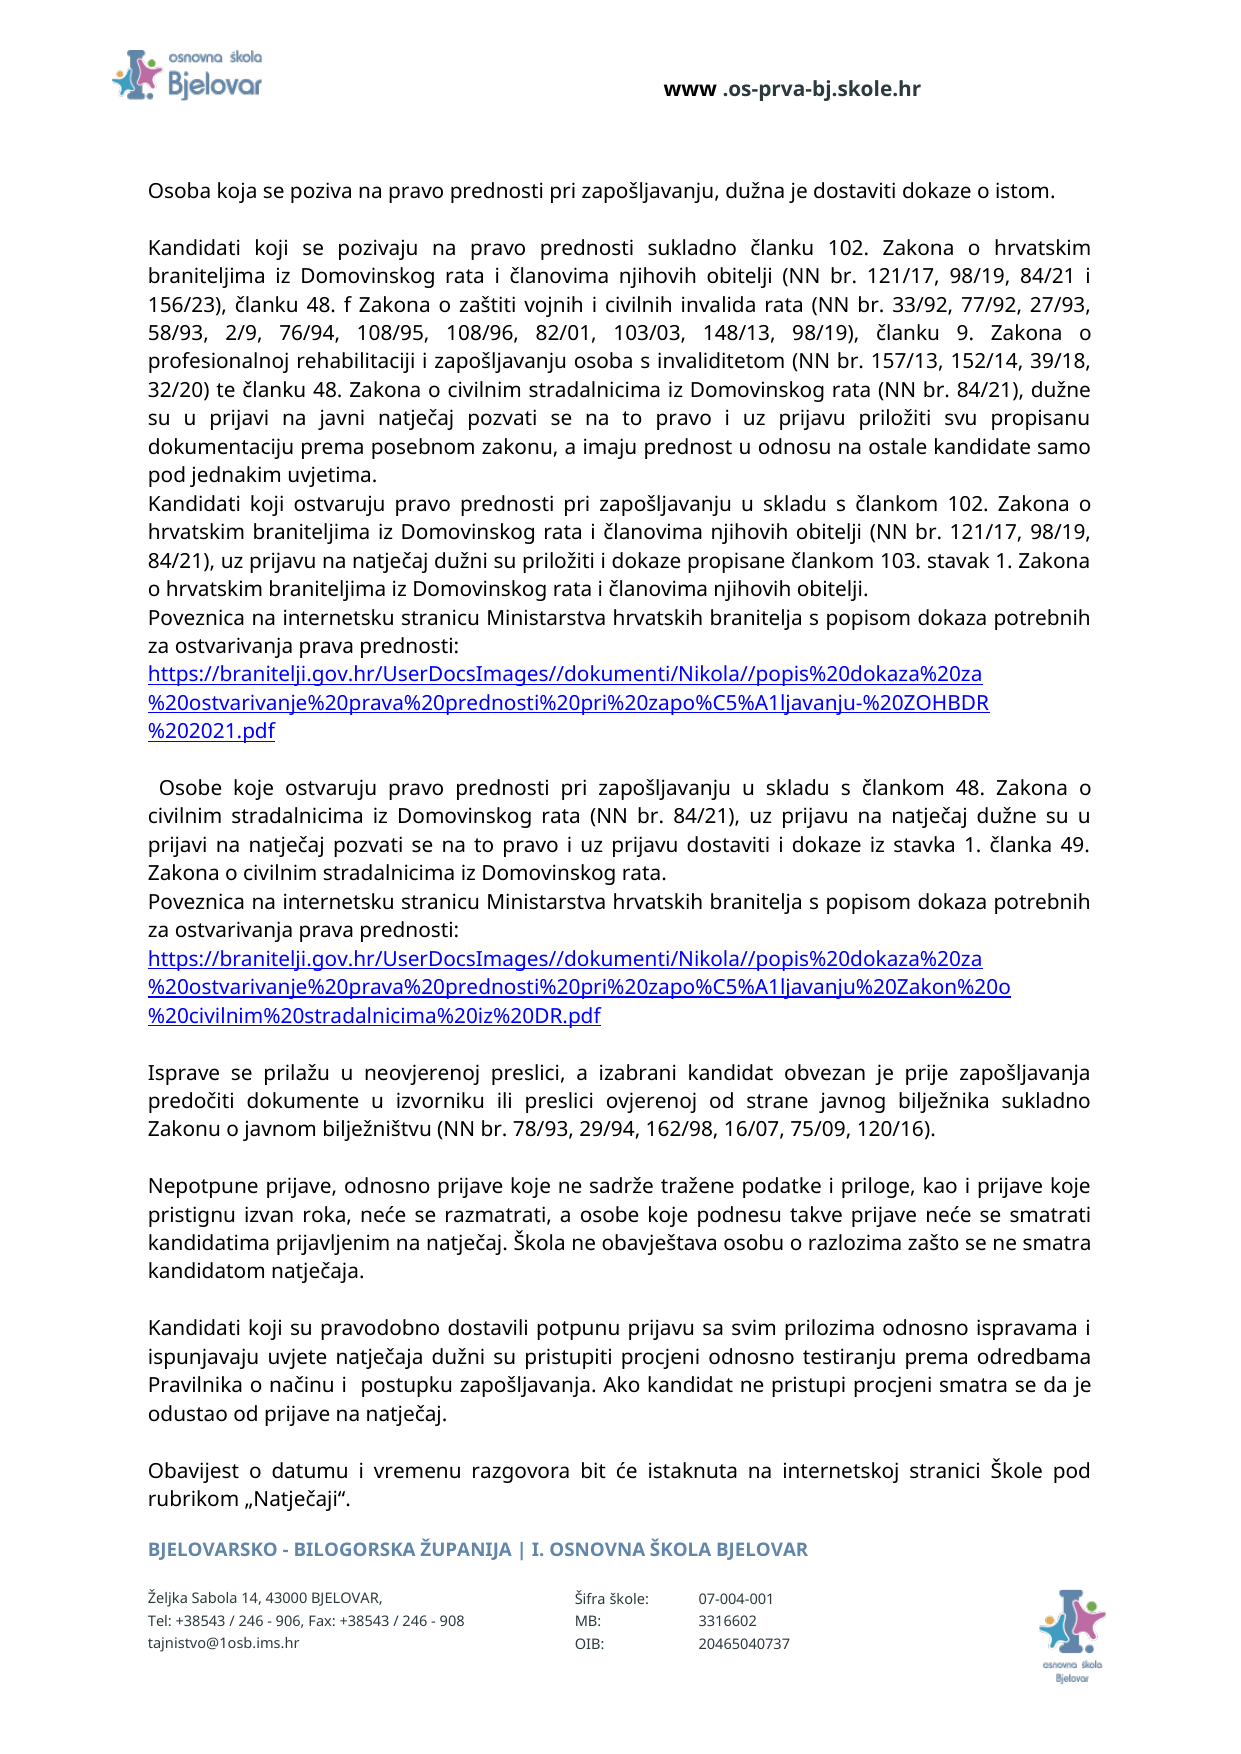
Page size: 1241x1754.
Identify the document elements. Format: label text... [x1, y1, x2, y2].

text Osobe koje ostvaruju pravo prednosti pri zapošljavanju u skladu s člankom 48. Zakona o civilnim stradalnicima iz Domovinskog rata (NN br. 84/21), uz prijavu na natječaj dužne su u prijavi na natječaj pozvati se na to pravo i uz prijavu dostaviti i dokaze iz stavka 1. članka 49. Zakona o civilnim stradalnicima iz Domovinskog rata. [148, 773, 1093, 887]
picture [1038, 1589, 1107, 1683]
text https://branitelji.gov.hr/UserDocsImages//dokumenti/Nikola//popis%20dokaza%20za%20ostvarivanje%20prava%20prednosti%20pri%20zapo%C5%A1ljavanju%20Zakon%20o%20civilnim%20stradalnicima%20iz%20DR.pdf [148, 944, 1093, 1029]
text Kandidati koji se pozivaju na pravo prednosti sukladno članku 102. Zakona o hrvatskim braniteljima iz Domovinskog rata i članovima njihovih obitelji (NN br. 121/17, 98/19, 84/21 i 156/23), članku 48. f Zakona o zaštiti vojnih i civilnih invalida rata (NN br. 33/92, 77/92, 27/93, 58/93, 2/9, 76/94, 108/95, 108/96, 82/01, 103/03, 148/13, 98/19), članku 9. Zakona o profesionalnoj rehabilitaciji i zapošljavanju osoba s invaliditetom (NN br. 157/13, 152/14, 39/18, 32/20) te članku 48. Zakona o civilnim stradalnicima iz Domovinskog rata (NN br. 84/21), dužne su u prijavi na javni natječaj pozvati se na to pravo i uz prijavu priložiti svu propisanu dokumentaciju prema posebnom zakonu, a imaju prednost u odnosu na ostale kandidate samo pod jednakim uvjetima. [148, 233, 1093, 489]
text https://branitelji.gov.hr/UserDocsImages//dokumenti/Nikola//popis%20dokaza%20za%20ostvarivanje%20prava%20prednosti%20pri%20zapo%C5%A1ljavanju-%20ZOHBDR%202021.pdf [148, 659, 1093, 745]
picture [111, 50, 262, 100]
text Nepotpune prijave, odnosno prijave koje ne sadrže tražene podatke i priloge, kao i prijave koje pristignu izvan roka, neće se razmatrati, a osobe koje podnesu takve prijave neće se smatrati kandidatima prijavljenim na natječaj. Škola ne obavještava osobu o razlozima zašto se ne smatra kandidatom natječaja. [148, 1171, 1093, 1285]
text Osoba koja se poziva na pravo prednosti pri zapošljavanju, dužna je dostaviti dokaze o istom. [148, 176, 1093, 204]
text Poveznica na internetsku stranicu Ministarstva hrvatskih branitelja s popisom dokaza potrebnih za ostvarivanja prava prednosti: [148, 603, 1093, 659]
text Obavijest o datumu i vremenu razgovora bit će istaknuta na internetskoj stranici Škole pod rubrikom „Natječaji“. [148, 1456, 1093, 1513]
text Kandidati koji su pravodobno dostavili potpunu prijavu sa svim prilozima odnosno ispravama i ispunjavaju uvjete natječaja dužni su pristupiti procjeni odnosno testiranju prema odredbama Pravilnika o načinu i postupku zapošljavanja. Ako kandidat ne pristupi procjeni smatra se da je odustao od prijave na natječaj. [148, 1313, 1093, 1427]
text Kandidati koji ostvaruju pravo prednosti pri zapošljavanju u skladu s člankom 102. Zakona o hrvatskim braniteljima iz Domovinskog rata i članovima njihovih obitelji (NN br. 121/17, 98/19, 84/21), uz prijavu na natječaj dužni su priložiti i dokaze propisane člankom 103. stavak 1. Zakona o hrvatskim braniteljima iz Domovinskog rata i članovima njihovih obitelji. [148, 489, 1093, 603]
text Isprave se prilažu u neovjerenoj preslici, a izabrani kandidat obvezan je prije zapošljavanja predočiti dokumente u izvorniku ili preslici ovjerenoj od strane javnog bilježnika sukladno Zakonu o javnom bilježništvu (NN br. 78/93, 29/94, 162/98, 16/07, 75/09, 120/16). [148, 1058, 1093, 1143]
text Poveznica na internetsku stranicu Ministarstva hrvatskih branitelja s popisom dokaza potrebnih za ostvarivanja prava prednosti: [148, 887, 1093, 944]
